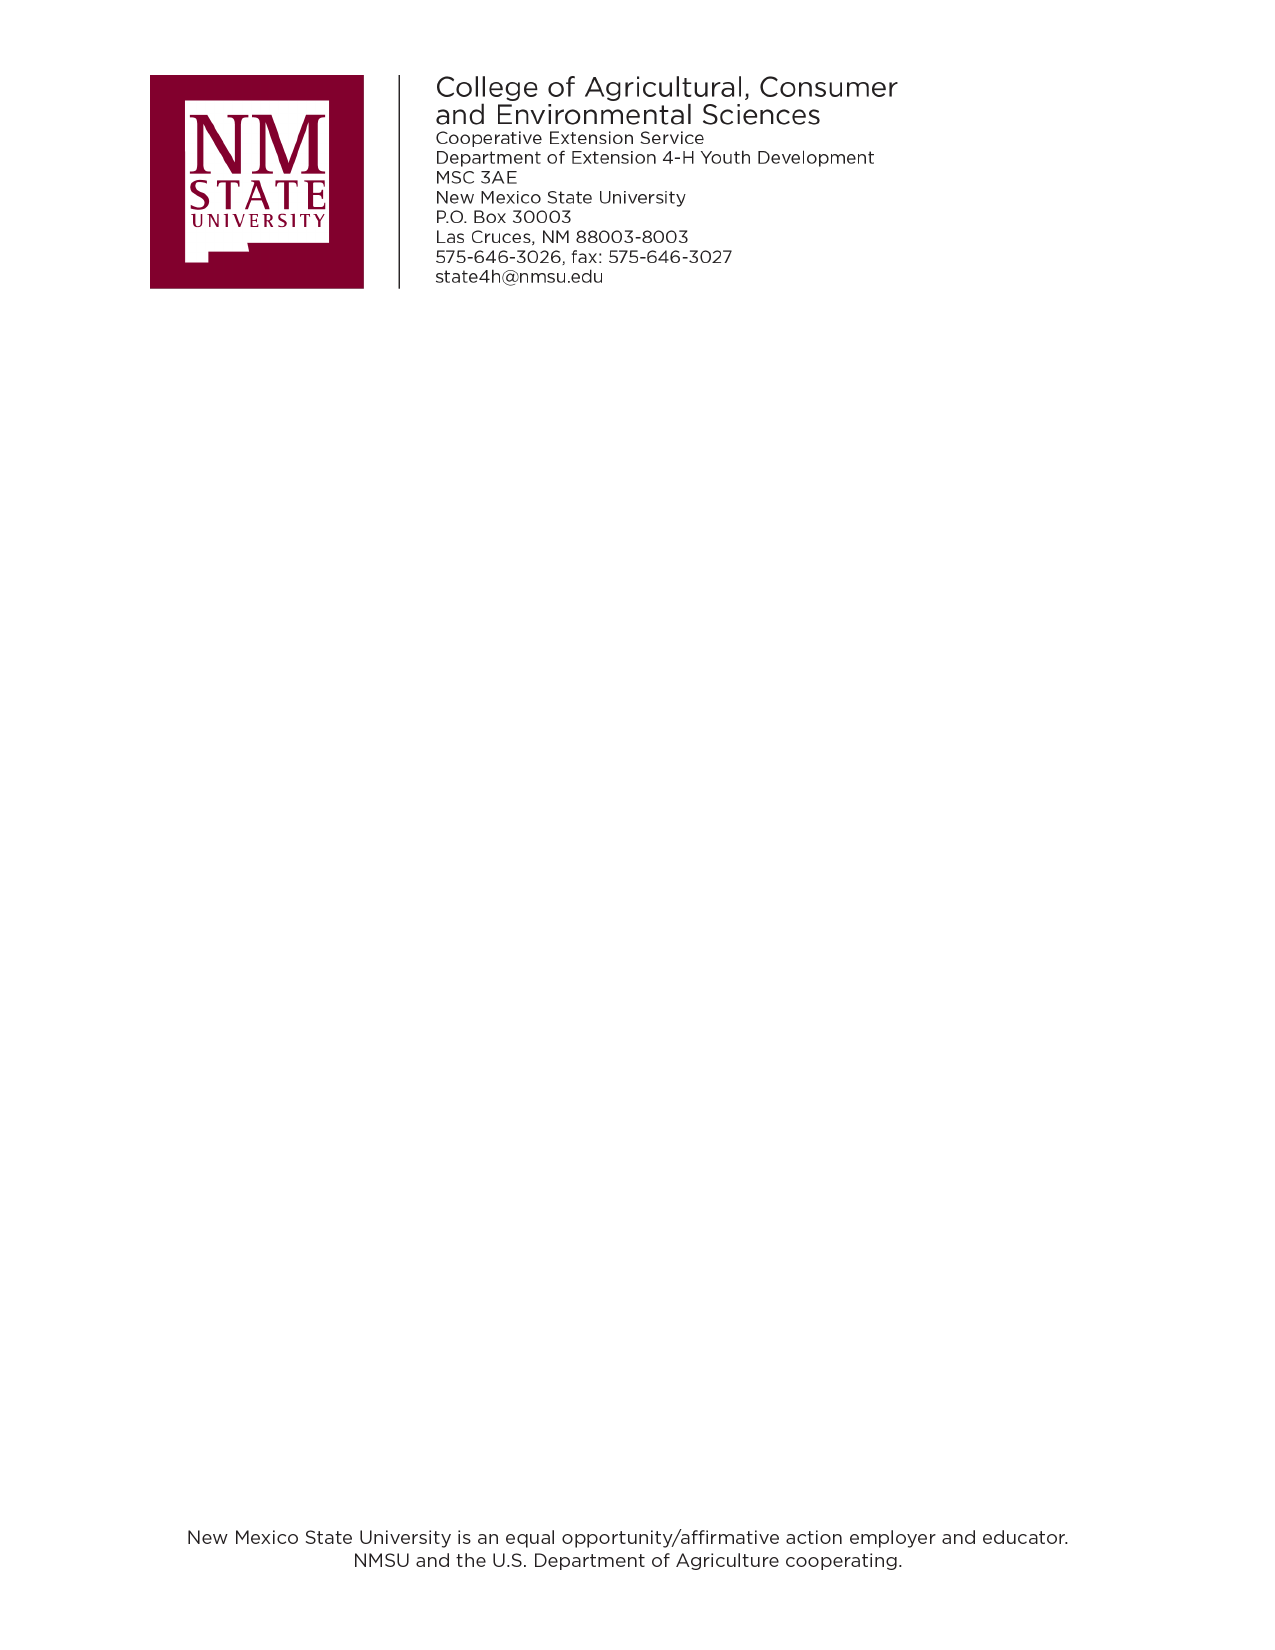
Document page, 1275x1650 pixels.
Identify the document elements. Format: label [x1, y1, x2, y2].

picture [150, 1514, 1094, 1575]
picture [150, 75, 1125, 292]
